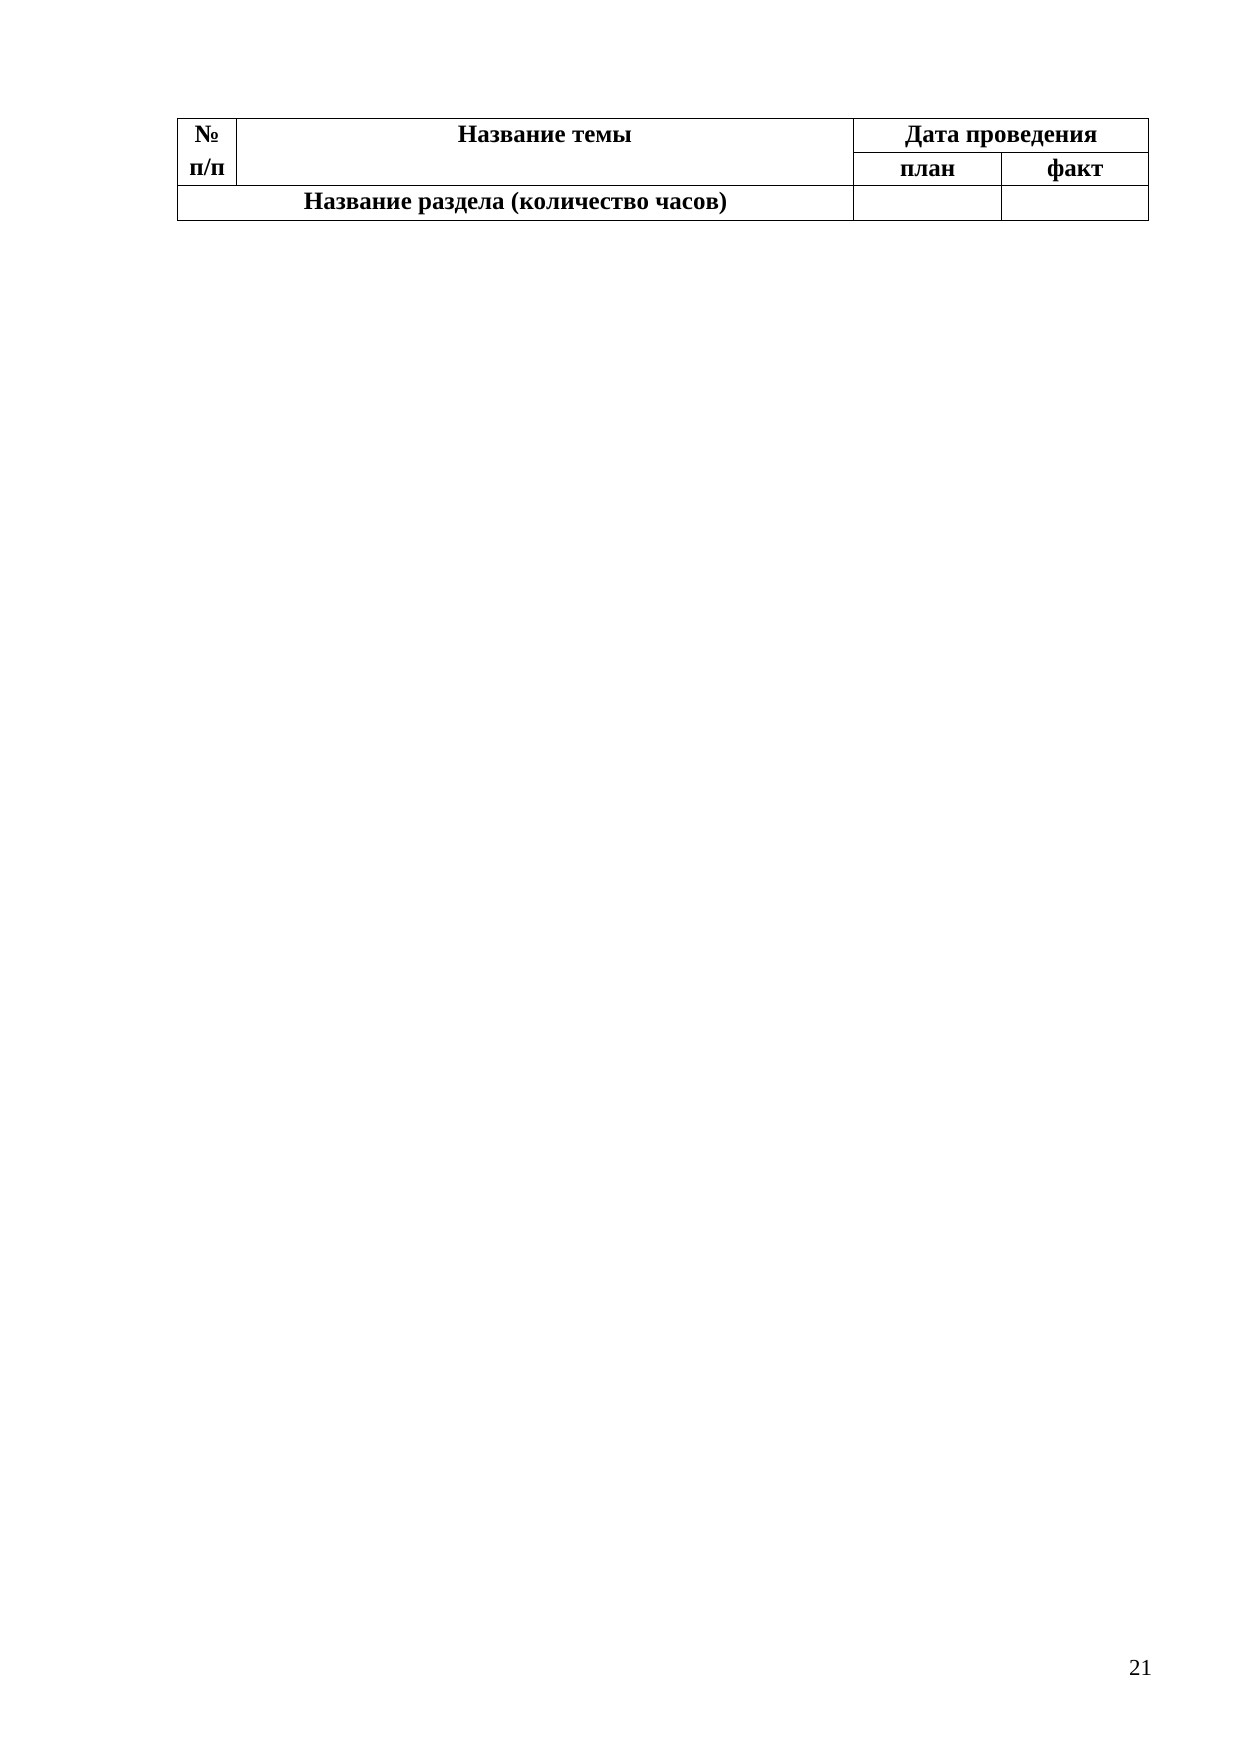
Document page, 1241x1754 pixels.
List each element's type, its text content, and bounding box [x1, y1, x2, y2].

table_cell Название раздела (количество часов) [178, 186, 853, 219]
table_cell факт [1002, 153, 1148, 185]
table_header № п/п [178, 119, 236, 185]
table_header Дата проведения [854, 119, 1148, 152]
table_header Название темы [237, 119, 853, 185]
table_cell [1002, 186, 1148, 219]
table_cell [854, 186, 1001, 219]
table_cell план [854, 153, 1001, 185]
